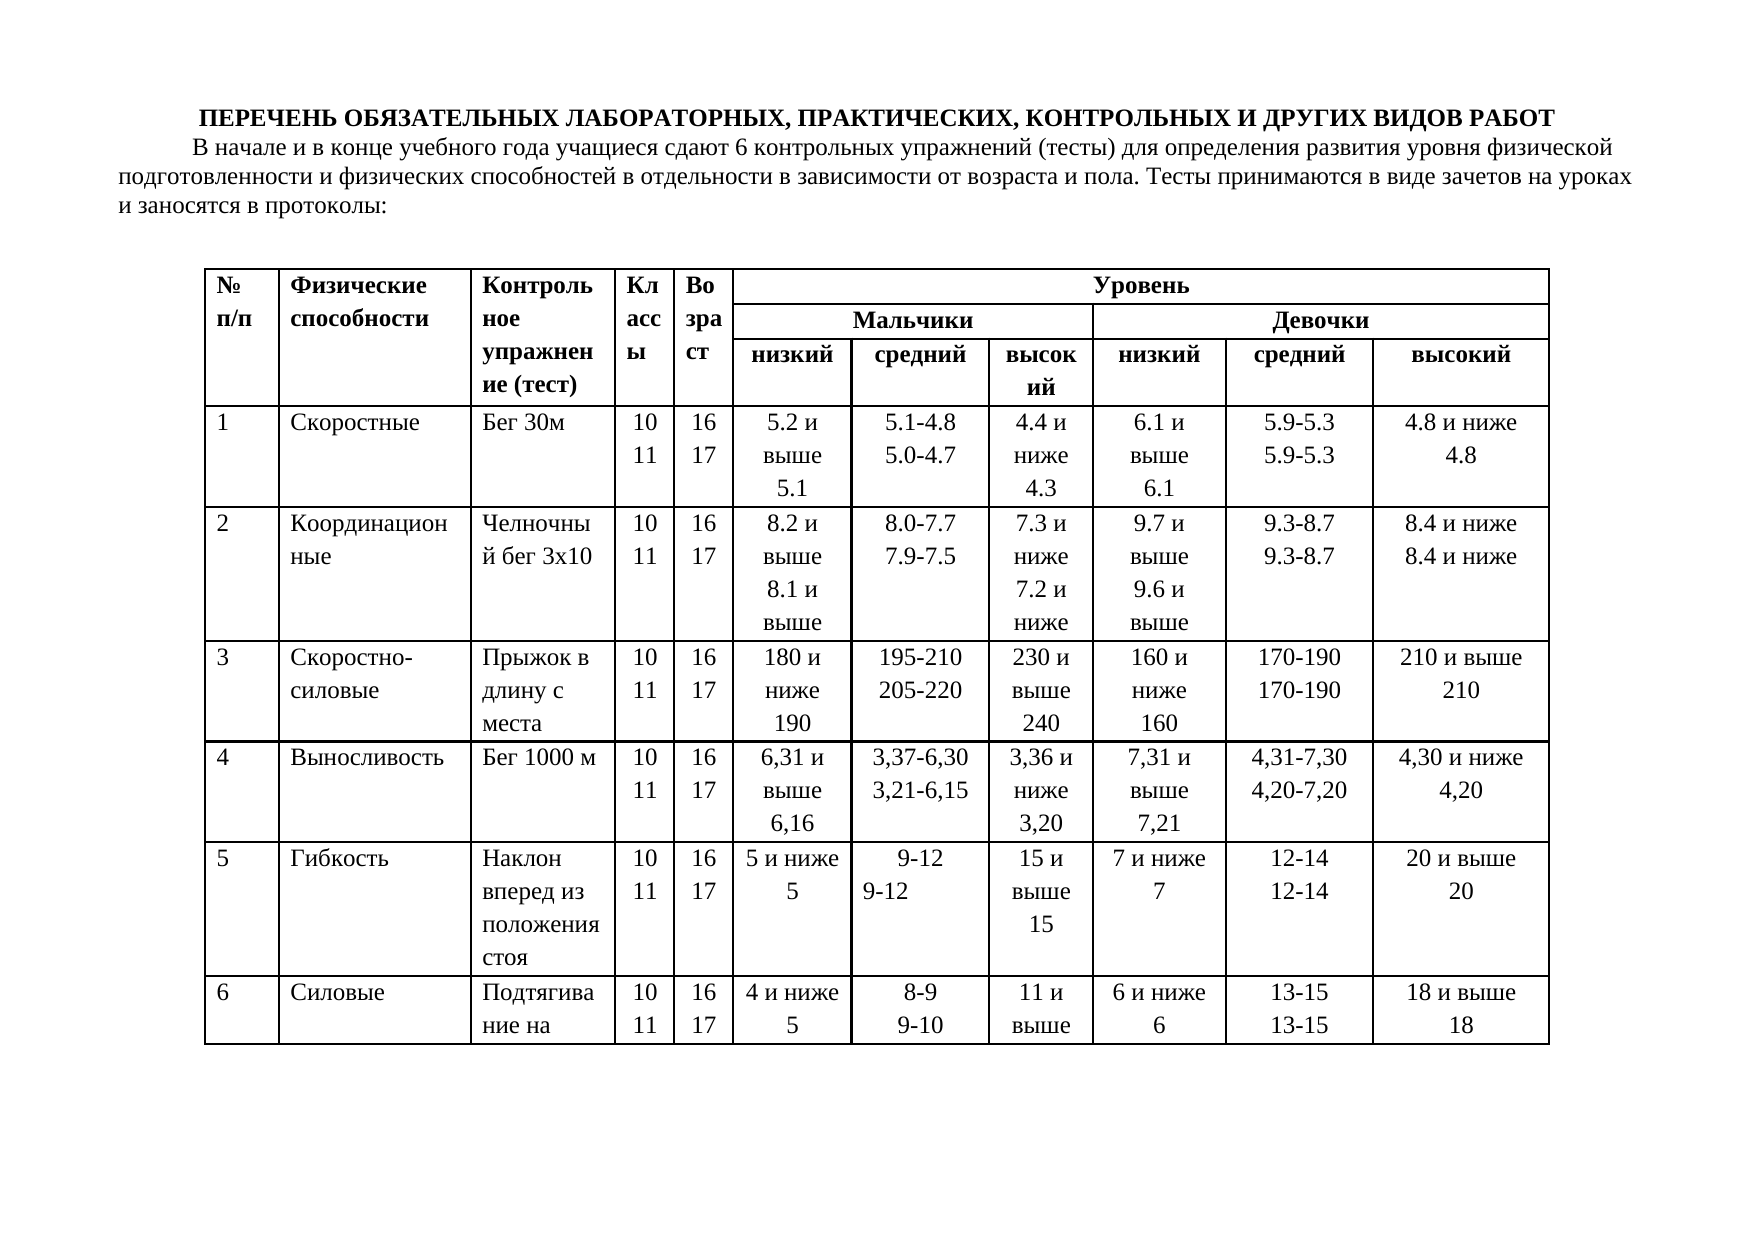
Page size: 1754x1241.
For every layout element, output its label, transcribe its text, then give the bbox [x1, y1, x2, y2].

table_cell 210 и выше 210 [1374, 642, 1548, 740]
table_cell 18 и выше 18 [1374, 977, 1548, 1042]
table_header № п/п [206, 270, 278, 405]
table_cell Выносливость [280, 743, 470, 841]
table_cell 16 17 [675, 977, 732, 1042]
table_cell Бег 30м [472, 407, 614, 506]
table_cell 20 и выше 20 [1374, 843, 1548, 975]
table_cell Прыжок в длину с места [472, 642, 614, 740]
table_cell Координационные [280, 508, 470, 639]
table_cell 8.2 и выше 8.1 и выше [734, 508, 850, 639]
table_cell Силовые [280, 977, 470, 1042]
table_cell 230 и выше 240 [990, 642, 1092, 740]
table_cell Скоростно-силовые [280, 642, 470, 740]
table_cell 7,31 и выше 7,21 [1094, 743, 1225, 841]
table_cell 10 11 [616, 642, 673, 740]
table_cell 7 и ниже 7 [1094, 843, 1225, 975]
table_cell 13-15 13-15 [1227, 977, 1372, 1042]
table_cell низкий [734, 340, 850, 405]
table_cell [472, 977, 614, 1042]
table_cell 4,30 и ниже 4,20 [1374, 743, 1548, 841]
table_cell 5.1-4.8 5.0-4.7 [853, 407, 988, 506]
table_cell 7.3 и ниже 7.2 и ниже [990, 508, 1092, 639]
table_cell Девочки [1094, 305, 1548, 337]
table_cell высокий [990, 340, 1092, 405]
text ПЕРЕЧЕНЬ ОБЯЗАТЕЛЬНЫХ ЛАБОРАТОРНЫХ, ПРАКТИЧЕСКИХ, КОНТРОЛЬНЫХ И ДРУГИХ ВИДОВ РАБОТ [118, 103, 1636, 132]
table_cell 10 11 [616, 407, 673, 506]
table_cell 170-190 170-190 [1227, 642, 1372, 740]
table_cell 4,31-7,30 4,20-7,20 [1227, 743, 1372, 841]
table_cell 10 11 [616, 843, 673, 975]
table_cell 11 и выше 12 [990, 977, 1092, 1042]
table_cell 3,36 и ниже 3,20 [990, 743, 1092, 841]
table_cell 6.1 и выше 6.1 [1094, 407, 1225, 506]
table_header Уровень [734, 270, 1548, 303]
table_cell 3,37-6,30 3,21-6,15 [853, 743, 988, 841]
table_cell низкий [1094, 340, 1225, 405]
table_cell 4.8 и ниже 4.8 [1374, 407, 1548, 506]
table_cell 5 [206, 843, 278, 975]
table_cell 16 17 [675, 642, 732, 740]
table_cell 1 [206, 407, 278, 506]
table_header Физические способности [280, 270, 470, 405]
table_cell Мальчики [734, 305, 1092, 337]
table_cell 180 и ниже 190 [734, 642, 850, 740]
table_cell средний [1227, 340, 1372, 405]
table_cell 10 11 [616, 508, 673, 639]
table_cell Наклон вперед из положения стоя [472, 843, 614, 975]
table_cell 195-210 205-220 [853, 642, 988, 740]
table_header Возраст [675, 270, 732, 405]
table_cell 4 и ниже 5 [734, 977, 850, 1042]
table_cell 6,31 и выше 6,16 [734, 743, 850, 841]
table_cell 2 [206, 508, 278, 639]
table_cell Челночный бег 3х10 [472, 508, 614, 639]
table_cell Бег 1000 м [472, 743, 614, 841]
table_cell 5.2 и выше 5.1 [734, 407, 850, 506]
table_cell 9.7 и выше 9.6 и выше [1094, 508, 1225, 639]
table_cell 4.4 и ниже 4.3 [990, 407, 1092, 506]
table_cell 8-9 9-10 [853, 977, 988, 1042]
table_cell 8.4 и ниже 8.4 и ниже [1374, 508, 1548, 639]
table_cell Гибкость [280, 843, 470, 975]
table_cell 4 [206, 743, 278, 841]
table_cell 16 17 [675, 743, 732, 841]
table_cell 6 и ниже 6 [1094, 977, 1225, 1042]
table_cell 16 17 [675, 843, 732, 975]
text В начале и в конце учебного года учащиеся сдают 6 контрольных упражнений (тесты) для определения развития уровня физической подготовленности и физических способностей в отдельности в зависимости от возраста и пола. Тесты принимаются в виде зачетов на уроках и заносятся в протоколы: [118, 132, 1636, 218]
table_cell Скоростные [280, 407, 470, 506]
table_cell 12-14 12-14 [1227, 843, 1372, 975]
table_cell 160 и ниже 160 [1094, 642, 1225, 740]
table_cell 16 17 [675, 407, 732, 506]
table_cell 3 [206, 642, 278, 740]
table_cell 10 11 [616, 743, 673, 841]
table_cell 10 11 [616, 977, 673, 1042]
table_cell 5 и ниже 5 [734, 843, 850, 975]
table_cell 6 [206, 977, 278, 1042]
table_cell 9-12 9-12 [853, 843, 988, 975]
table_header Классы [616, 270, 673, 405]
table_cell высокий [1374, 340, 1548, 405]
table_header Контрольное упражнение (тест) [472, 270, 614, 405]
table_cell 5.9-5.3 5.9-5.3 [1227, 407, 1372, 506]
table_cell 9.3-8.7 9.3-8.7 [1227, 508, 1372, 639]
table_cell 16 17 [675, 508, 732, 639]
table_cell средний [853, 340, 988, 405]
table_cell 15 и выше 15 [990, 843, 1092, 975]
table_cell 8.0-7.7 7.9-7.5 [853, 508, 988, 639]
